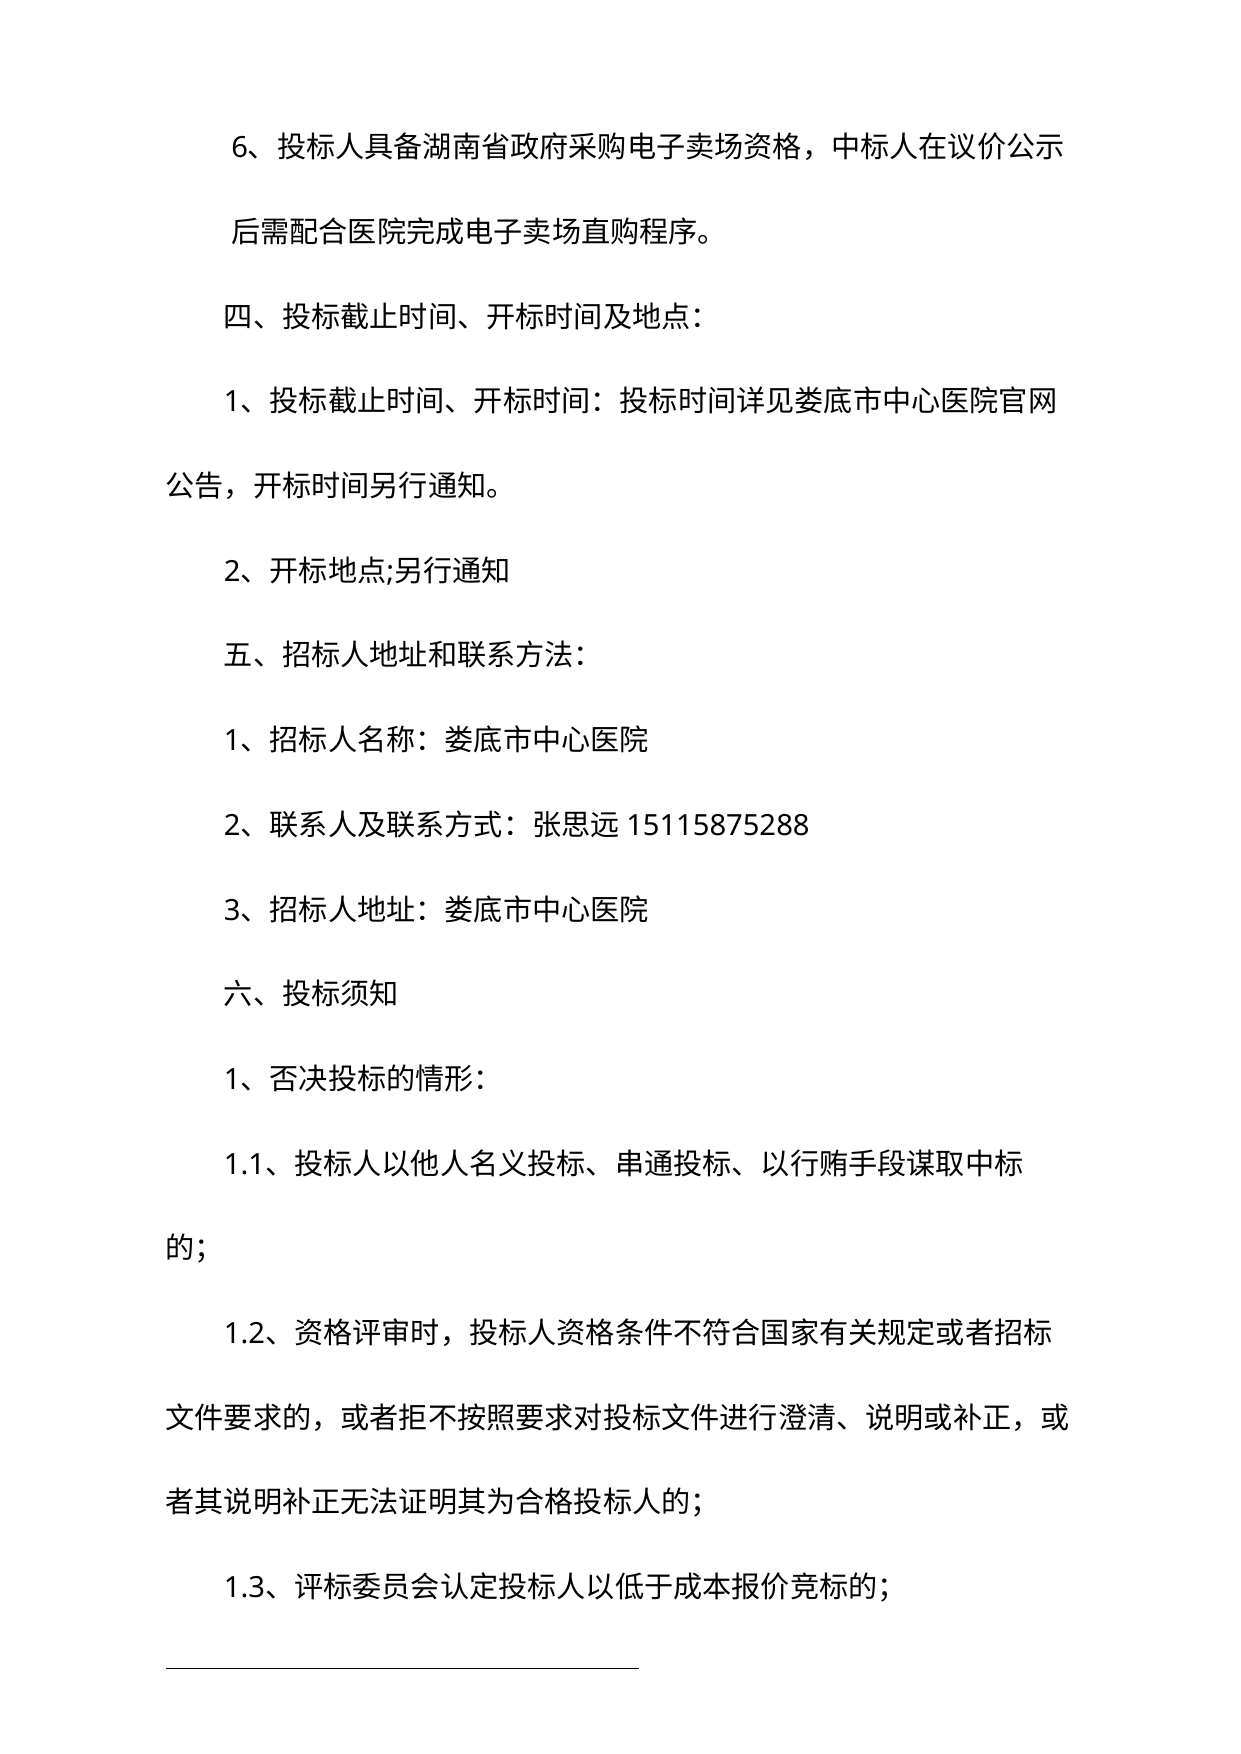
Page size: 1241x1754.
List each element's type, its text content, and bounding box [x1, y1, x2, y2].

list 1、投标截止时间、开标时间：投标时间详见娄底市中心医院官网公告，开标时间另行通知。 [165, 378, 1075, 505]
list 3、招标人地址：娄底市中心医院 [165, 886, 1075, 928]
list 1、否决投标的情形： [165, 1056, 1075, 1098]
list 六、投标须知 [165, 971, 1075, 1013]
list 四、投标截止时间、开标时间及地点： [165, 293, 1075, 336]
list 1.1、投标人以他人名义投标、串通投标、以行贿手段谋取中标的； [165, 1140, 1075, 1267]
list 五、招标人地址和联系方法： [165, 632, 1075, 674]
list 6、投标人具备湖南省政府采购电子卖场资格，中标人在议价公示后需配合医院完成电子卖场直购程序。 [231, 124, 1075, 251]
list 1、招标人名称：娄底市中心医院 [165, 717, 1075, 759]
list 2、联系人及联系方式：张思远 15115875288 [165, 801, 1075, 844]
list 2、开标地点;另行通知 [165, 547, 1075, 589]
list 1.2、资格评审时，投标人资格条件不符合国家有关规定或者招标文件要求的，或者拒不按照要求对投标文件进行澄清、说明或补正，或者其说明补正无法证明其为合格投标人的； [165, 1309, 1075, 1521]
list 1.3、评标委员会认定投标人以低于成本报价竞标的； [165, 1563, 1075, 1606]
